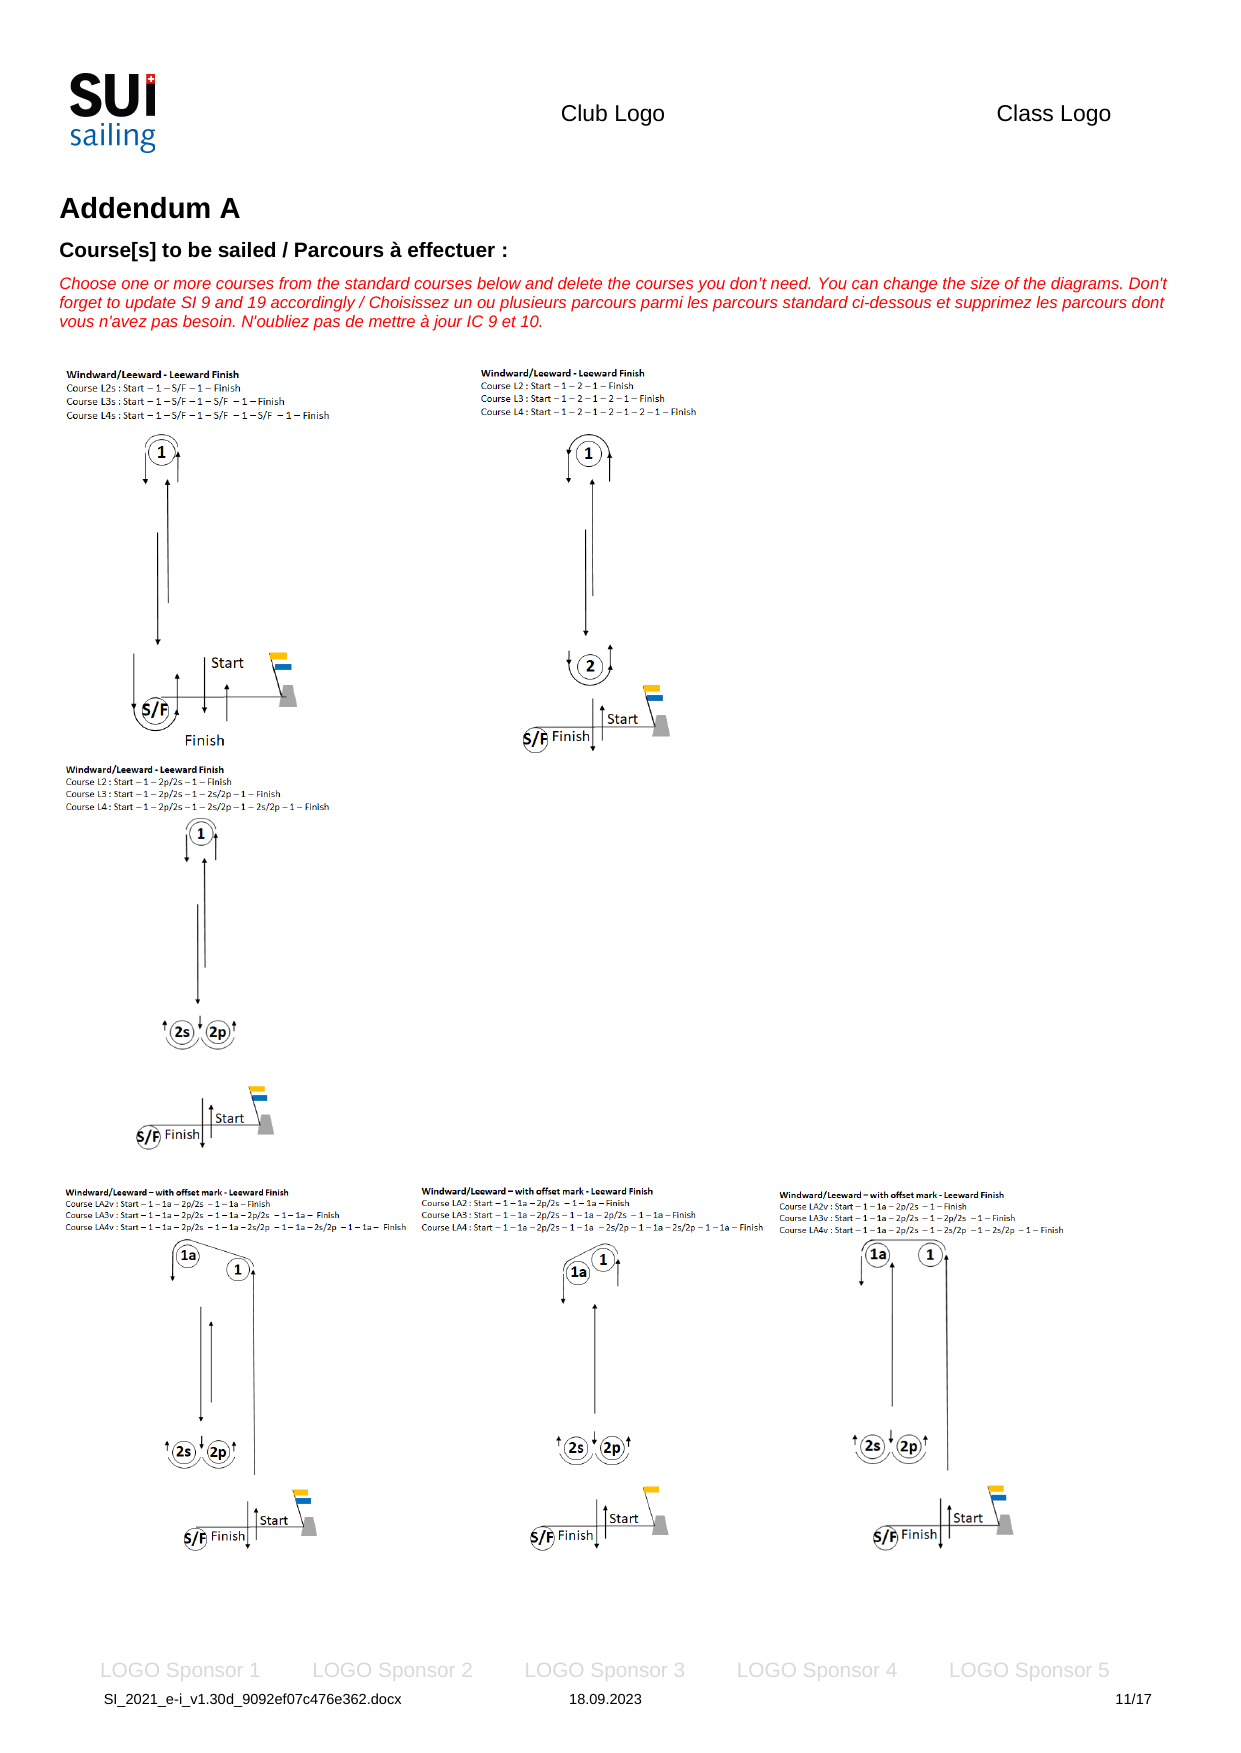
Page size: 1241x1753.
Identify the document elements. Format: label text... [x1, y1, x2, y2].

picture [59, 364, 341, 1156]
title Addendum A [59, 191, 1181, 225]
picture [59, 1181, 1088, 1557]
title Course[s] to be sailed / Parcours à effectuer : [59, 237, 1181, 261]
picture [70, 73, 155, 153]
picture [474, 364, 707, 760]
text Choose one or more courses from the standard courses below and delete the courses you don’t need. You can change the size of the diagrams. Don't forget to update SI 9 and 19 accordingly / Choisissez un ou plusieurs parcours parmi les parcours standard ci-dessous et supprimez les parcours dont vous n'avez pas besoin. N'oubliez pas de mettre à jour IC 9 et 10. [59, 274, 1181, 331]
